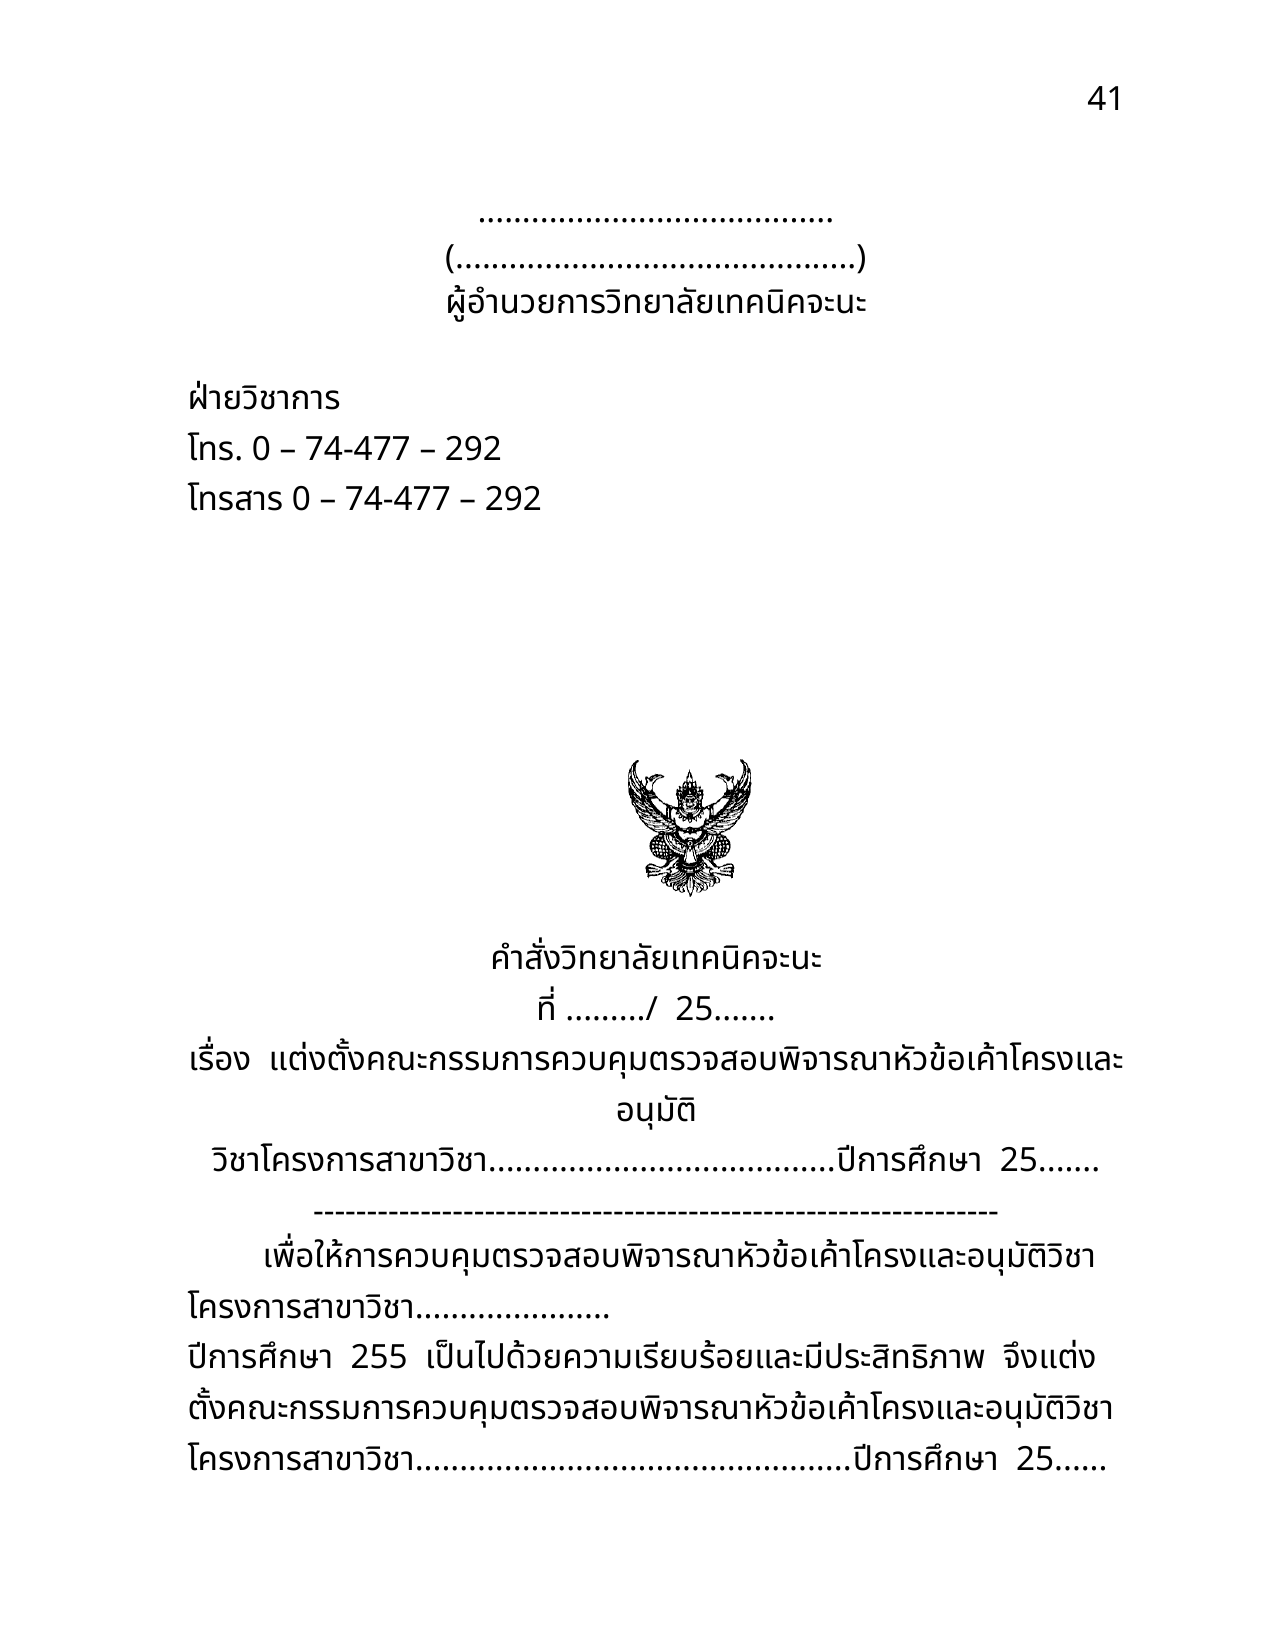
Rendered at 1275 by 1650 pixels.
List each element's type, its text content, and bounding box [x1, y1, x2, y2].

text ---------------------------------------------------------------- [187, 1187, 1125, 1232]
text เพื่อให้การควบคุมตรวจสอบพิจารณาหัวข้อเค้าโครงและอนุมัติวิชาโครงการสาขาวิชา...................... [187, 1232, 1125, 1333]
text โทรสาร 0 – 74-477 – 292 [187, 475, 1125, 526]
text โทร. 0 – 74-477 – 292 [187, 424, 1125, 475]
text ........................................ [187, 187, 1125, 233]
text ฝ่ายวิชาการ [187, 374, 1125, 424]
text เรื่อง แต่งตั้งคณะกรรมการควบคุมตรวจสอบพิจารณาหัวข้อเค้าโครงและอนุมัติ [187, 1035, 1125, 1136]
text ผู้อำนวยการวิทยาลัยเทคนิคจะนะ [187, 278, 1125, 328]
text (.............................................) [187, 233, 1125, 278]
text ปีการศึกษา 255 เป็นไปด้วยความเรียบร้อยและมีประสิทธิภาพ จึงแต่งตั้งคณะกรรมการควบคุมตรวจสอบพิจารณาหัวข้อเค้าโครงและอนุมัติวิชาโครงการสาขาวิชา.................................................ปีการศึกษา 25...... [187, 1333, 1125, 1485]
picture [618, 752, 760, 903]
text วิชาโครงการสาขาวิชา.......................................ปีการศึกษา 25....... [187, 1136, 1125, 1187]
text คำสั่งวิทยาลัยเทคนิคจะนะ [187, 934, 1125, 985]
text ที่ ........./ 25....... [187, 985, 1125, 1035]
